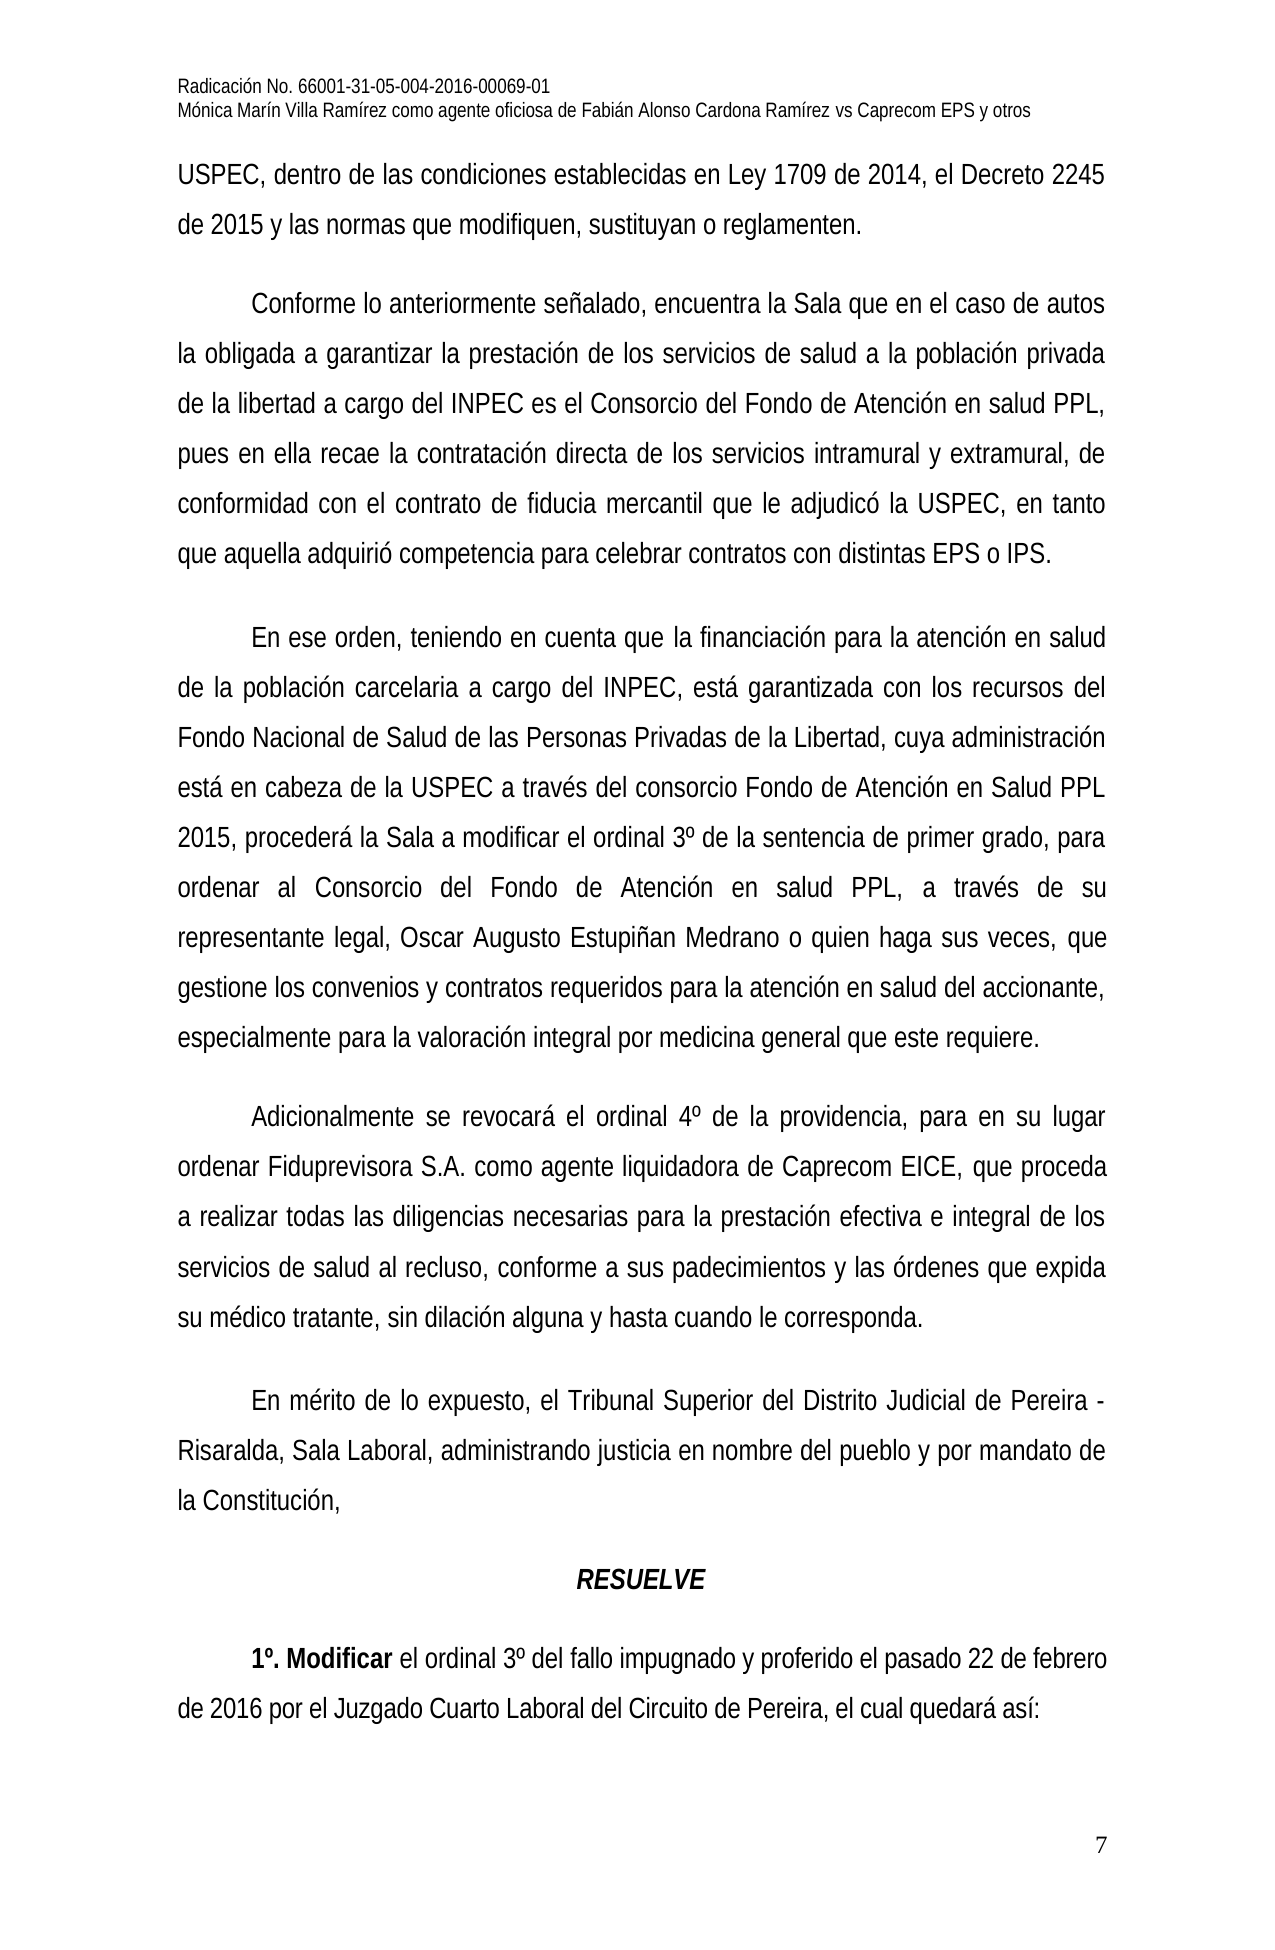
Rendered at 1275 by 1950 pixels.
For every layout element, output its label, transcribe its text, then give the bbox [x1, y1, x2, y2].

text RESUELVE [177, 1562, 1107, 1595]
list En mérito de lo expuesto, el Tribunal Superior del Distrito Judicial de Pereira - Risaralda, Sala Laboral, administrando justicia en nombre del pueblo y por mandato de la Constitución, [177, 1383, 1107, 1517]
text En ese orden, teniendo en cuenta que la financiación para la atención en salud de la población carcelaria a cargo del INPEC, está garantizada con los recursos del Fondo Nacional de Salud de las Personas Privadas de la Libertad, cuya administración está en cabeza de la USPEC a través del consorcio Fondo de Atención en Salud PPL 2015, procederá la Sala a modificar el ordinal 3º de la sentencia de primer grado, para ordenar al Consorcio del Fondo de Atención en salud PPL, a través de su representante legal, Oscar Augusto Estupiñan Medrano o quien haga sus veces, que gestione los convenios y contratos requeridos para la atención en salud del accionante, especialmente para la valoración integral por medicina general que este requiere. [177, 620, 1107, 1054]
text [177, 157, 1107, 241]
text 1º. Modificar el ordinal 3º del fallo impugnado y proferido el pasado 22 de febrero de 2016 por el Juzgado Cuarto Laboral del Circuito de Pereira, el cual quedará así: [177, 1641, 1108, 1724]
text Adicionalmente se revocará el ordinal 4º de la providencia, para en su lugar ordenar Fiduprevisora S.A. como agente liquidadora de Caprecom EICE, que proceda a realizar todas las diligencias necesarias para la prestación efectiva e integral de los servicios de salud al recluso, conforme a sus padecimientos y las órdenes que expida su médico tratante, sin dilación alguna y hasta cuando le corresponda. [177, 1099, 1107, 1333]
text Conforme lo anteriormente señalado, encuentra la Sala que en el caso de autos la obligada a garantizar la prestación de los servicios de salud a la población privada de la libertad a cargo del INPEC es el Consorcio del Fondo de Atención en salud PPL, pues en ella recae la contratación directa de los servicios intramural y extramural, de conformidad con el contrato de fiducia mercantil que le adjudicó la USPEC, en tanto que aquella adquirió competencia para celebrar contratos con distintas EPS o IPS. [177, 286, 1107, 570]
